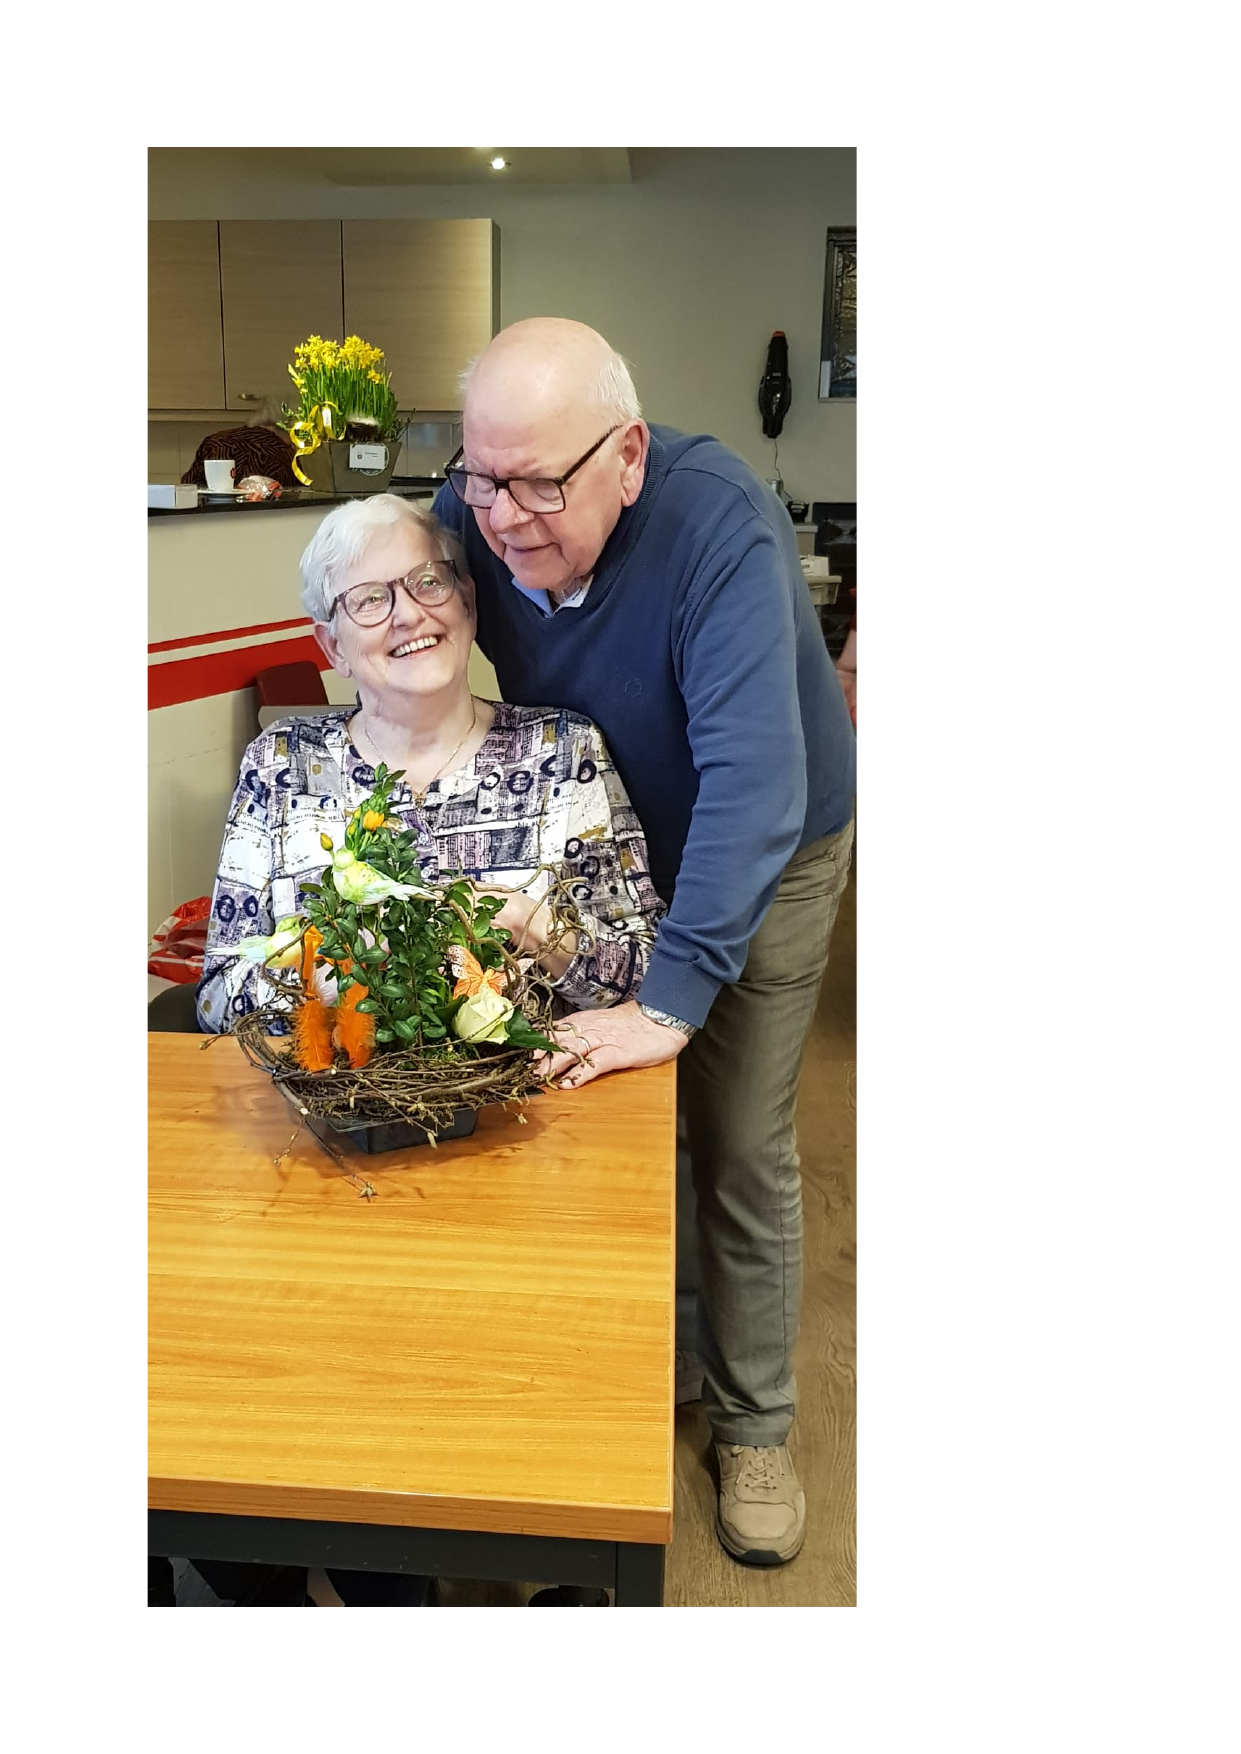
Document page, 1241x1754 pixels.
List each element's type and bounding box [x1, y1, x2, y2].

picture [147, 147, 857, 1607]
